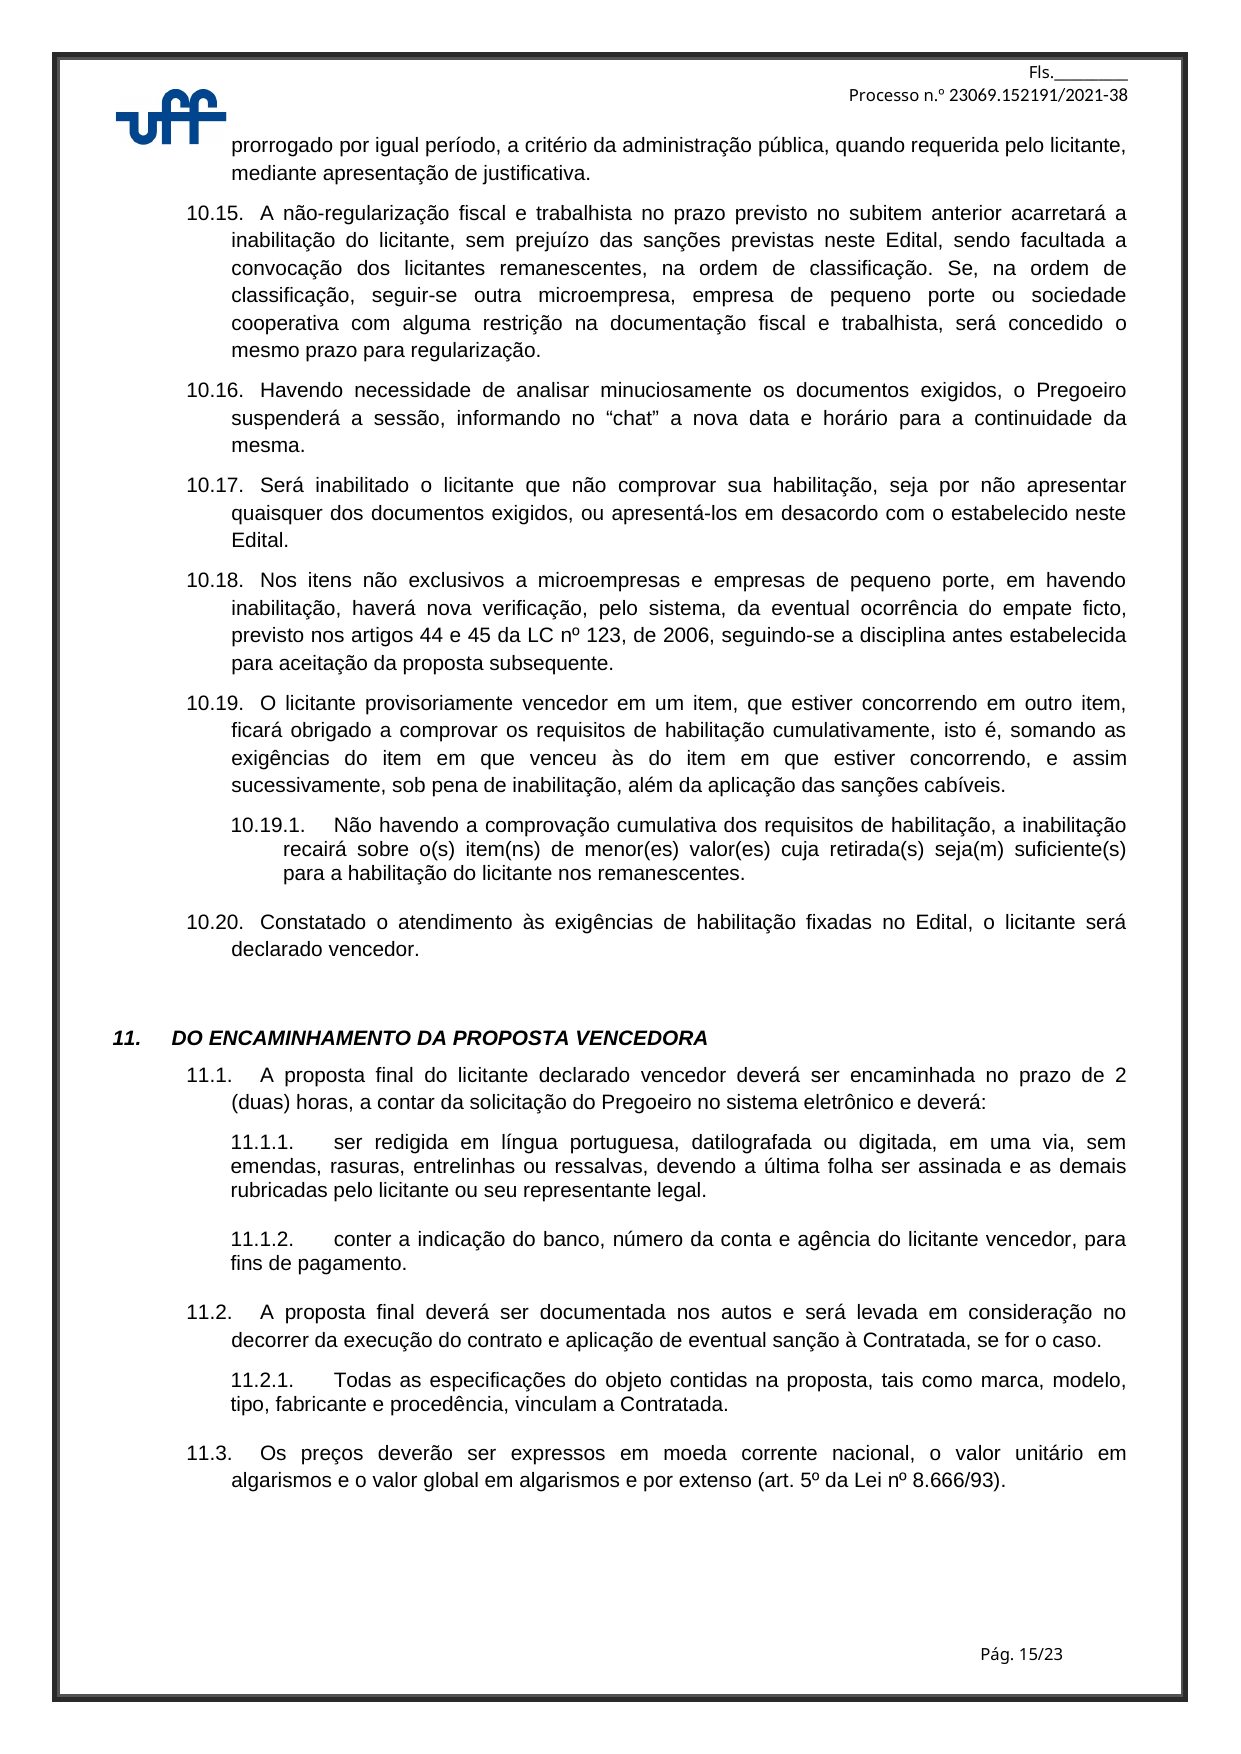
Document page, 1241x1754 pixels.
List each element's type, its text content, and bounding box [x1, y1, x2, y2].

list A proposta final do licitante declarado vencedor deverá ser encaminhada no prazo de 2 (duas) horas, a contar da solicitação do Pregoeiro no sistema eletrônico e deverá: [186, 1063, 1128, 1114]
picture [114, 89, 227, 150]
list ser redigida em língua portuguesa, datilografada ou digitada, em uma via, sem emendas, rasuras, entrelinhas ou ressalvas, devendo a última folha ser assinada e as demais rubricadas pelo licitante ou seu representante legal. [230, 1130, 1128, 1202]
list conter a indicação do banco, número da conta e agência do licitante vencedor, para fins de pagamento. [230, 1227, 1128, 1275]
list O licitante provisoriamente vencedor em um item, que estiver concorrendo em outro item, ficará obrigado a comprovar os requisitos de habilitação cumulativamente, isto é, somando as exigências do item em que venceu às do item em que estiver concorrendo, e assim sucessivamente, sob pena de inabilitação, além da aplicação das sanções cabíveis. [186, 690, 1128, 797]
list Havendo necessidade de analisar minuciosamente os documentos exigidos, o Pregoeiro suspenderá a sessão, informando no “chat” a nova data e horário para a continuidade da mesma. [186, 378, 1128, 457]
list A não-regularização fiscal e trabalhista no prazo previsto no subitem anterior acarretará a inabilitação do licitante, sem prejuízo das sanções previstas neste Edital, sendo facultada a convocação dos licitantes remanescentes, na ordem de classificação. Se, na ordem de classificação, seguir-se outra microempresa, empresa de pequeno porte ou sociedade cooperativa com alguma restrição na documentação fiscal e trabalhista, será concedido o mesmo prazo para regularização. [186, 200, 1128, 362]
list Todas as especificações do objeto contidas na proposta, tais como marca, modelo, tipo, fabricante e procedência, vinculam a Contratada. [230, 1367, 1128, 1415]
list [186, 133, 1128, 184]
list Constatado o atendimento às exigências de habilitação fixadas no Edital, o licitante será declarado vencedor. [186, 910, 1128, 961]
list Será inabilitado o licitante que não comprovar sua habilitação, seja por não apresentar quaisquer dos documentos exigidos, ou apresentá-los em desacordo com o estabelecido neste Edital. [186, 473, 1128, 552]
list Nos itens não exclusivos a microempresas e empresas de pequeno porte, em havendo inabilitação, haverá nova verificação, pelo sistema, da eventual ocorrência do empate ficto, previsto nos artigos 44 e 45 da LC nº 123, de 2006, seguindo-se a disciplina antes estabelecida para aceitação da proposta subsequente. [186, 568, 1128, 674]
list DO ENCAMINHAMENTO DA PROPOSTA VENCEDORA [112, 1026, 1128, 1050]
list Os preços deverão ser expressos em moeda corrente nacional, o valor unitário em algarismos e o valor global em algarismos e por extenso (art. 5º da Lei nº 8.666/93). [186, 1440, 1128, 1492]
list A proposta final deverá ser documentada nos autos e será levada em consideração no decorrer da execução do contrato e aplicação de eventual sanção à Contratada, se for o caso. [186, 1300, 1128, 1351]
list Não havendo a comprovação cumulativa dos requisitos de habilitação, a inabilitação recairá sobre o(s) item(ns) de menor(es) valor(es) cuja retirada(s) seja(m) suficiente(s) para a habilitação do licitante nos remanescentes. [230, 813, 1128, 885]
